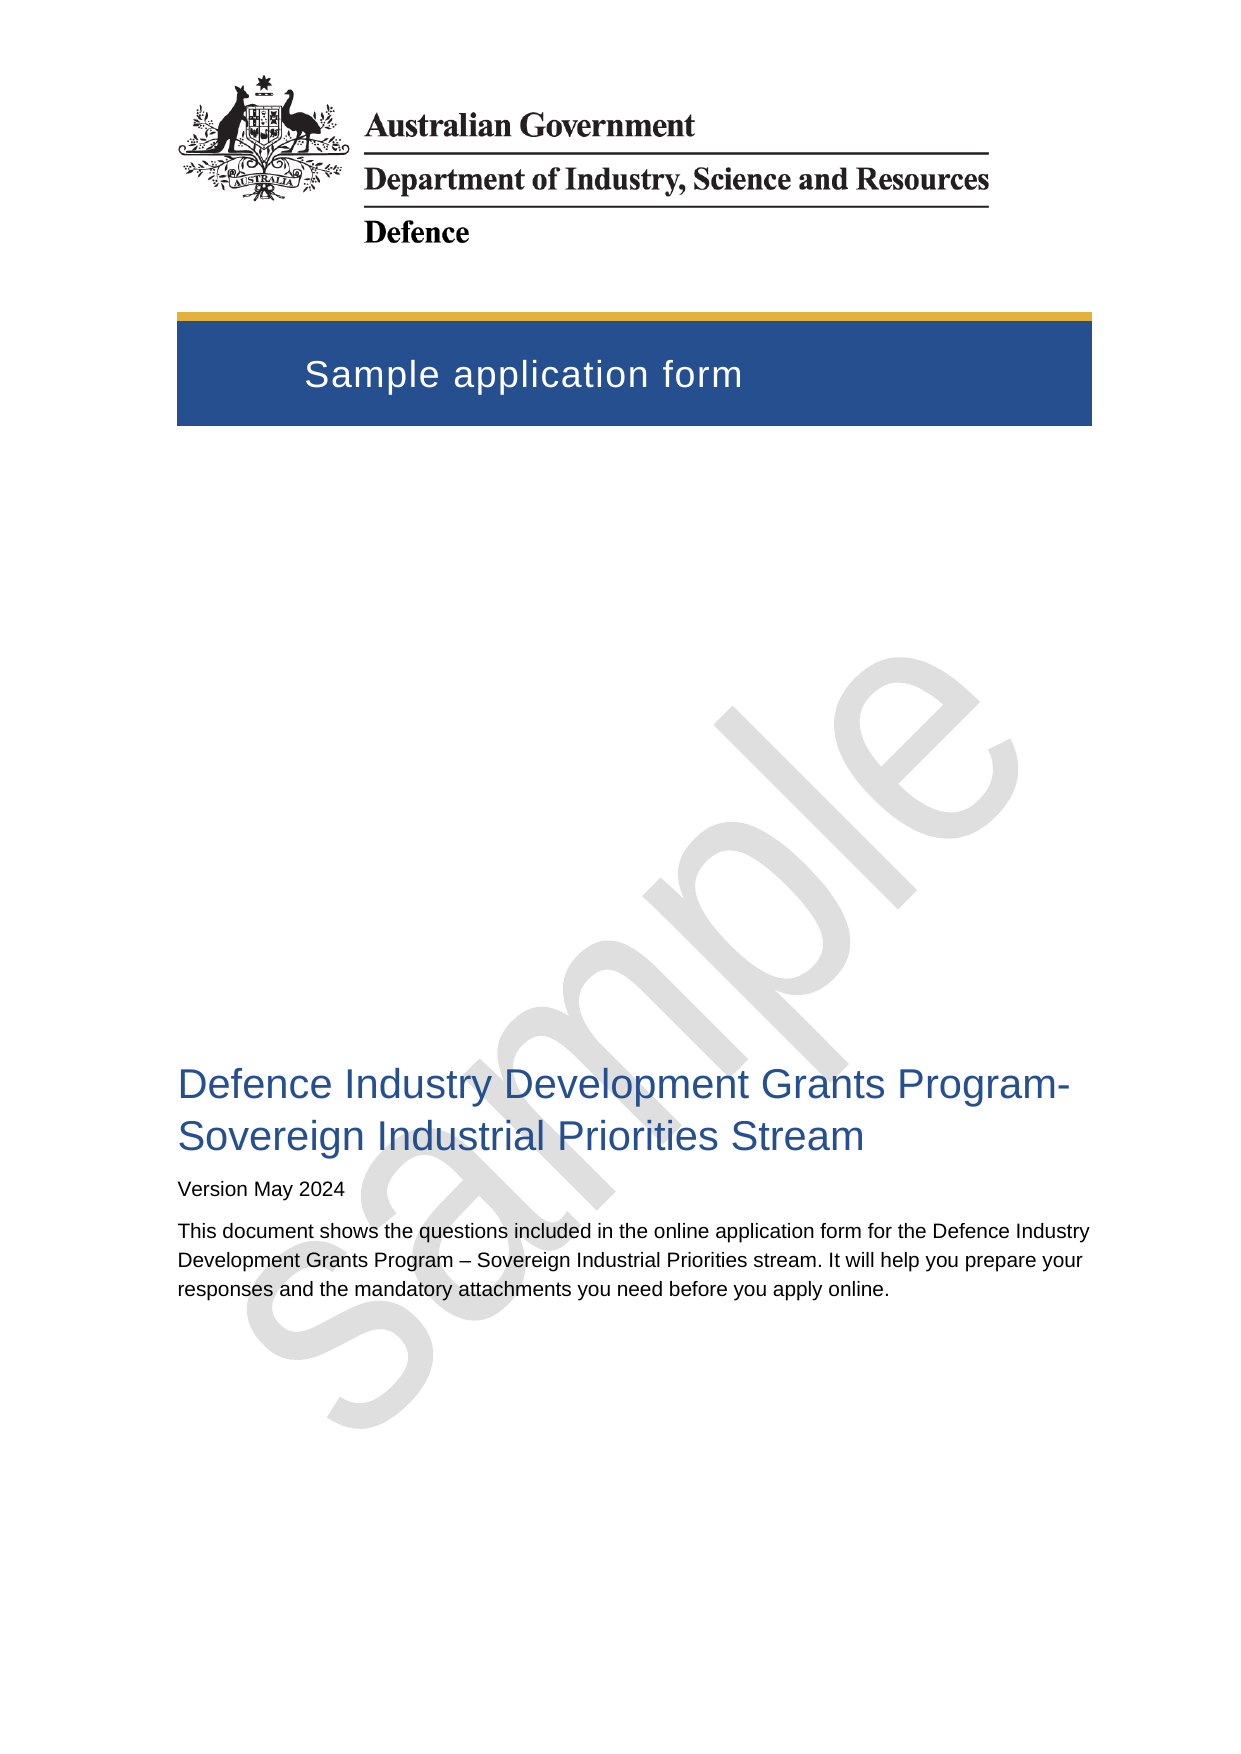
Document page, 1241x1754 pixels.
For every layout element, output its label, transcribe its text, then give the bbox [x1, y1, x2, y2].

subtitle Sovereign Industrial Priorities Stream [177, 1111, 1092, 1159]
picture [177, 73, 1093, 308]
text This document shows the questions included in the online application form for the Defence Industry Development Grants Program – Sovereign Industrial Priorities stream. It will help you prepare your responses and the mandatory attachments you need before you apply online. [177, 1213, 1092, 1301]
subtitle Defence Industry Development Grants Program- [177, 1059, 1092, 1107]
text Version May 2024 [177, 1172, 1092, 1201]
